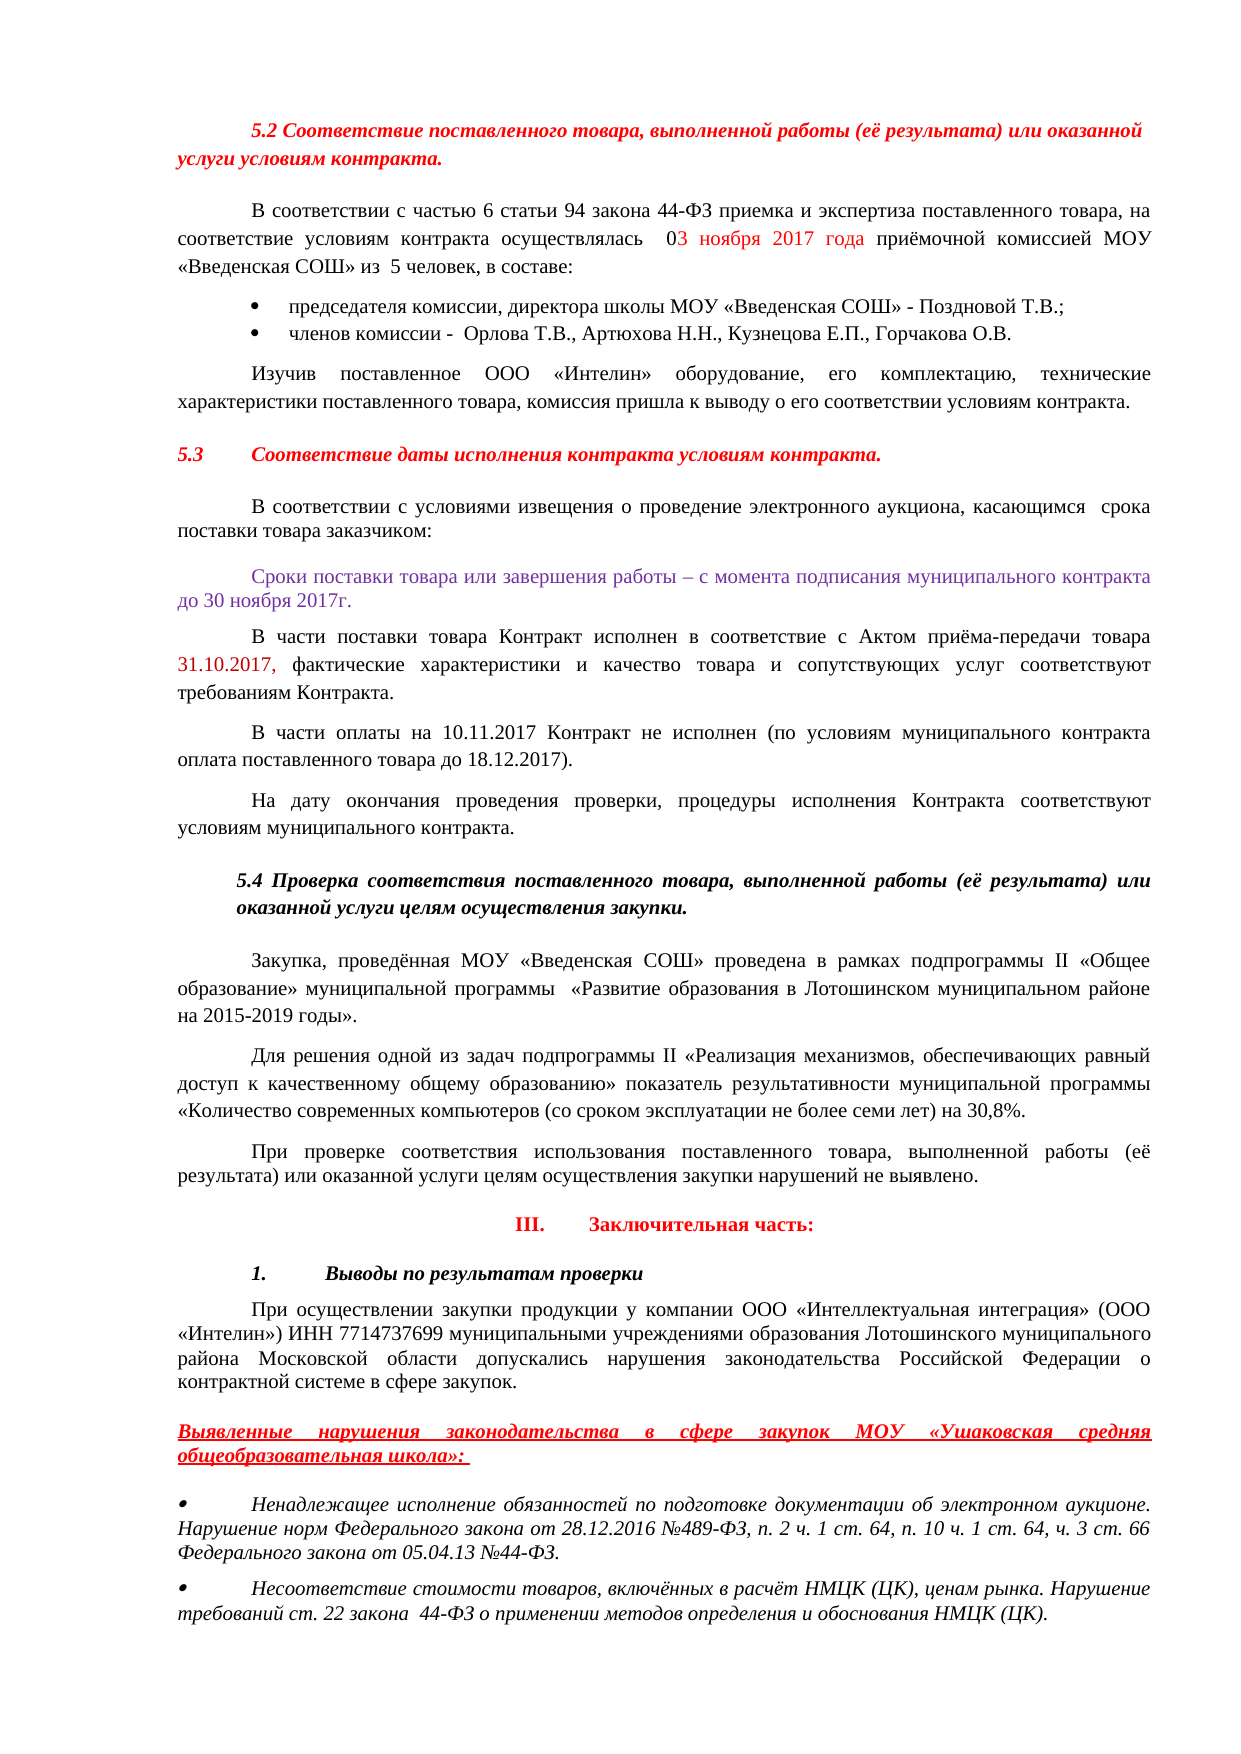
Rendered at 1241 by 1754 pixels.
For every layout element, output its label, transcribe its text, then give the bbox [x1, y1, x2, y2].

text Сроки поставки товара или завершения работы – с момента подписания муниципального контракта до 30 ноября 2017г. [177, 564, 1152, 612]
text Для решения одной из задач подпрограммы II «Реализация механизмов, обеспечивающих равный доступ к качественному общему образованию» показатель результативности муниципальной программы «Количество современных компьютеров (со сроком эксплуатации не более семи лет) на 30,8%. [177, 1043, 1152, 1122]
text Изучив поставленное ООО «Интелин» оборудование, его комплектацию, технические характеристики поставленного товара, комиссия пришла к выводу о его соответствии условиям контракта. [177, 361, 1152, 413]
text При осуществлении закупки продукции у компании ООО «Интеллектуальная интеграция» (ООО «Интелин») ИНН 7714737699 муниципальными учреждениями образования Лотошинского муниципального района Московской области допускались нарушения законодательства Российской Федерации о контрактной системе в сфере закупок. [177, 1297, 1152, 1393]
text При проверке соответствия использования поставленного товара, выполненной работы (её результата) или оказанной услуги целям осуществления закупки нарушений не выявлено. [177, 1138, 1152, 1187]
list Заключительная часть: [177, 1212, 1152, 1236]
text В части оплаты на 10.11.2017 Контракт не исполнен (по условиям муниципального контракта оплата поставленного товара до 18.12.2017). [177, 720, 1152, 771]
text На дату окончания проведения проверки, процедуры исполнения Контракта соответствуют условиям муниципального контракта. [177, 787, 1152, 839]
text 5.3 Соответствие даты исполнения контракта условиям контракта. [177, 442, 1152, 466]
list Ненадлежащее исполнение обязанностей по подготовке документации об электронном аукционе. Нарушение норм Федерального закона от 28.12.2016 №489-ФЗ, п. 2 ч. 1 ст. 64, п. 10 ч. 1 ст. 64, ч. 3 ст. 66 Федерального закона от 05.04.13 №44-ФЗ. [177, 1492, 1152, 1564]
text В соответствии с условиями извещения о проведение электронного аукциона, касающимся срока поставки товара заказчиком: [177, 494, 1152, 542]
text Выявленные нарушения законодательства в сфере закупок МОУ «Ушаковская средняя общеобразовательная школа»: [177, 1440, 1152, 1467]
list председателя комиссии, директора школы МОУ «Введенская СОШ» - Поздновой Т.В.; [251, 294, 1152, 318]
list членов комиссии - Орлова Т.В., Артюхова Н.Н., Кузнецова Е.П., Горчакова О.В. [251, 321, 1152, 345]
text В соответствии с частью 6 статьи 94 закона 44-ФЗ приемка и экспертиза поставленного товара, на соответствие условиям контракта осуществлялась 03 ноября 2017 года приёмочной комиссией МОУ «Введенская СОШ» из 5 человек, в составе: [177, 198, 1152, 278]
text Закупка, проведённая МОУ «Введенская СОШ» проведена в рамках подпрограммы II «Общее образование» муниципальной программы «Развитие образования в Лотошинском муниципальном районе на 2015-2019 годы». [177, 948, 1152, 1027]
text Выявленные нарушения законодательства в сфере закупок МОУ «Ушаковская средняя общеобразовательная школа»: [177, 1418, 1152, 1439]
text 5.4 Проверка соответствия поставленного товара, выполненной работы (её результата) или оказанной услуги целям осуществления закупки. [236, 868, 1152, 919]
text В части поставки товара Контракт исполнен в соответствие с Актом приёма-передачи товара 31.10.2017, фактические характеристики и качество товара и сопутствующих услуг соответствуют требованиям Контракта. [177, 624, 1152, 704]
text 5.2 Соответствие поставленного товара, выполненной работы (её результата) или оказанной услуги условиям контракта. [177, 118, 1152, 170]
list Выводы по результатам проверки [177, 1261, 1152, 1285]
